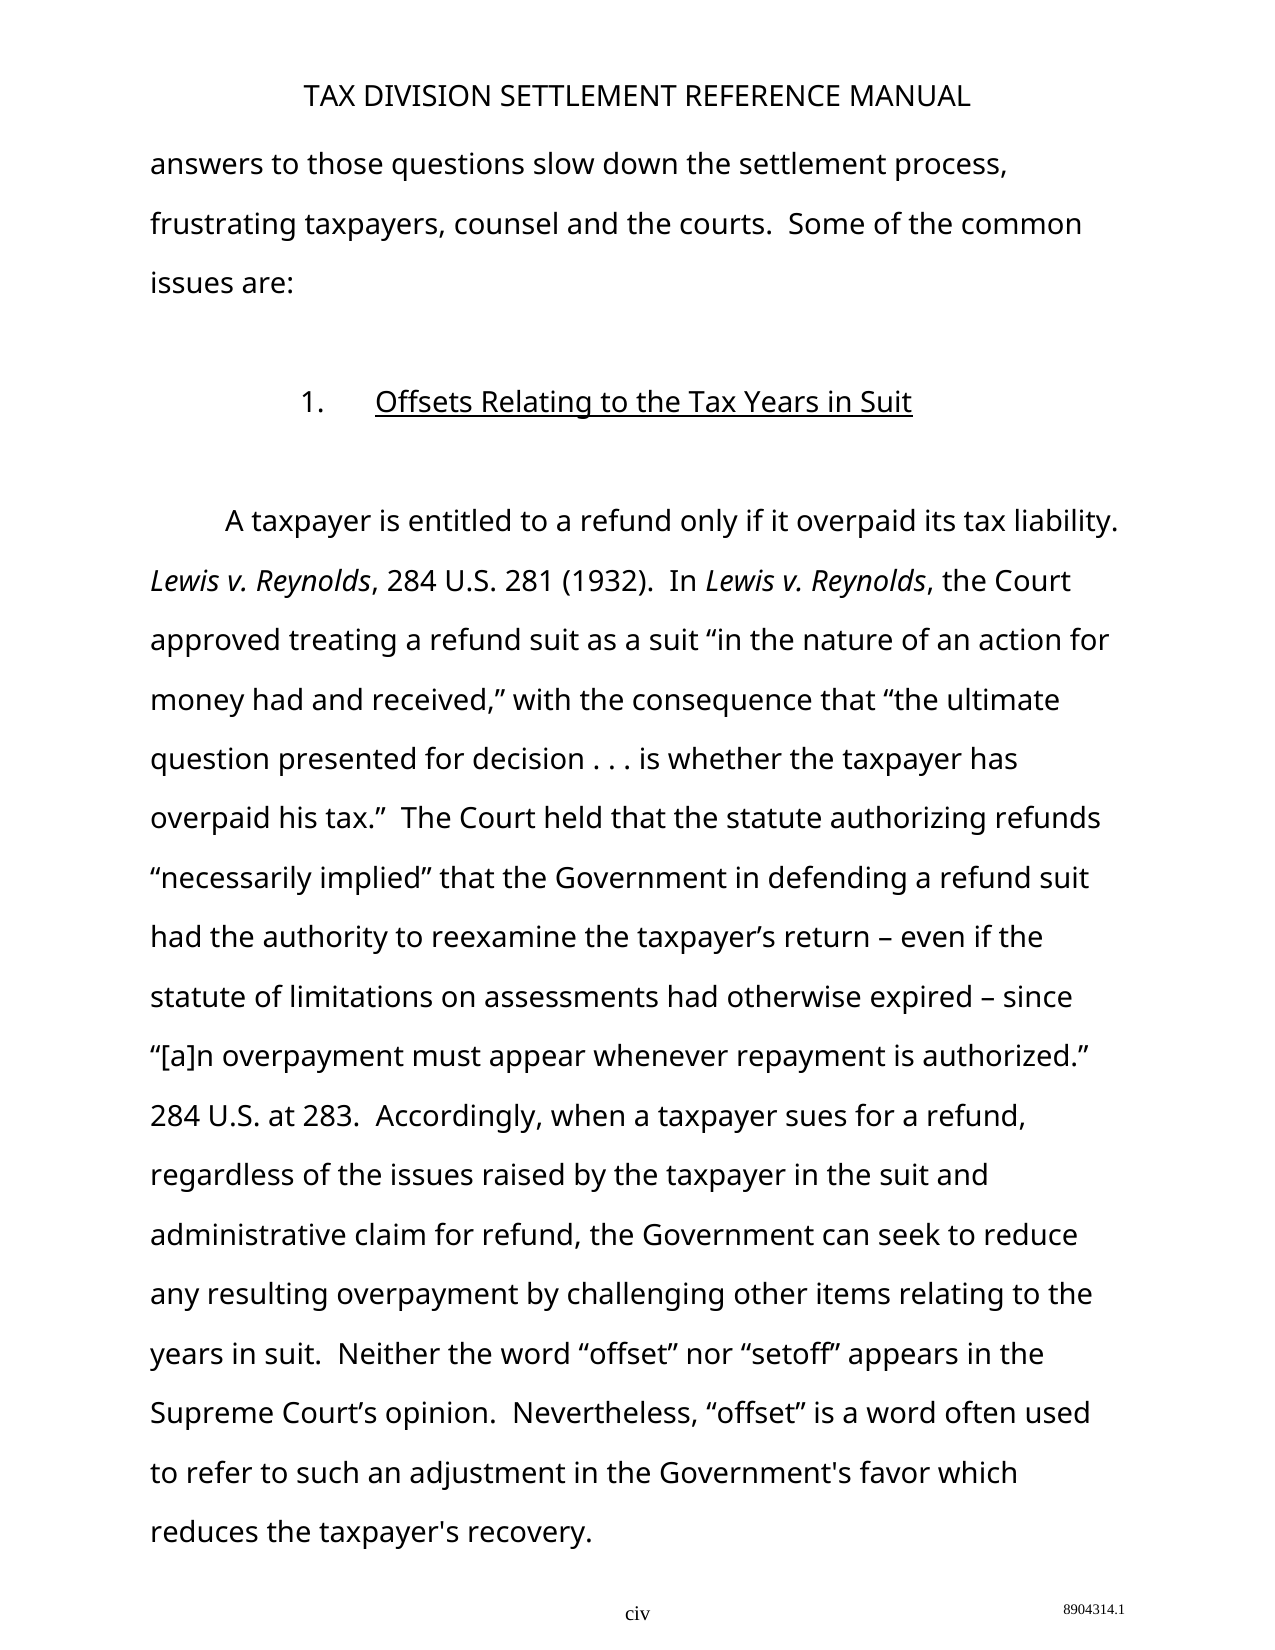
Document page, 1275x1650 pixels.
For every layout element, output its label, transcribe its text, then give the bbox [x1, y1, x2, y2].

list 1. Offsets Relating to the Tax Years in Suit [150, 381, 1125, 421]
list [150, 143, 1125, 302]
list A taxpayer is entitled to a refund only if it overpaid its tax liability. Lewis v. Reynolds, 284 U.S. 281 (1932). In Lewis v. Reynolds, the Court approved treating a refund suit as a suit “in the nature of an action for money had and received,” with the consequence that “the ultimate question presented for decision . . . is whether the taxpayer has overpaid his tax.” The Court held that the statute authorizing refunds “necessarily implied” that the Government in defending a refund suit had the authority to reexamine the taxpayer’s return – even if the statute of limitations on assessments had otherwise expired – since “[a]n overpayment must appear whenever repayment is authorized.” 284 U.S. at 283. Accordingly, when a taxpayer sues for a refund, regardless of the issues raised by the taxpayer in the suit and administrative claim for refund, the Government can seek to reduce any resulting overpayment by challenging other items relating to the years in suit. Neither the word “offset” nor “setoff” appears in the Supreme Court’s opinion. Nevertheless, “offset” is a word often used to refer to such an adjustment in the Government's favor which reduces the taxpayer's recovery. [150, 500, 1125, 1551]
